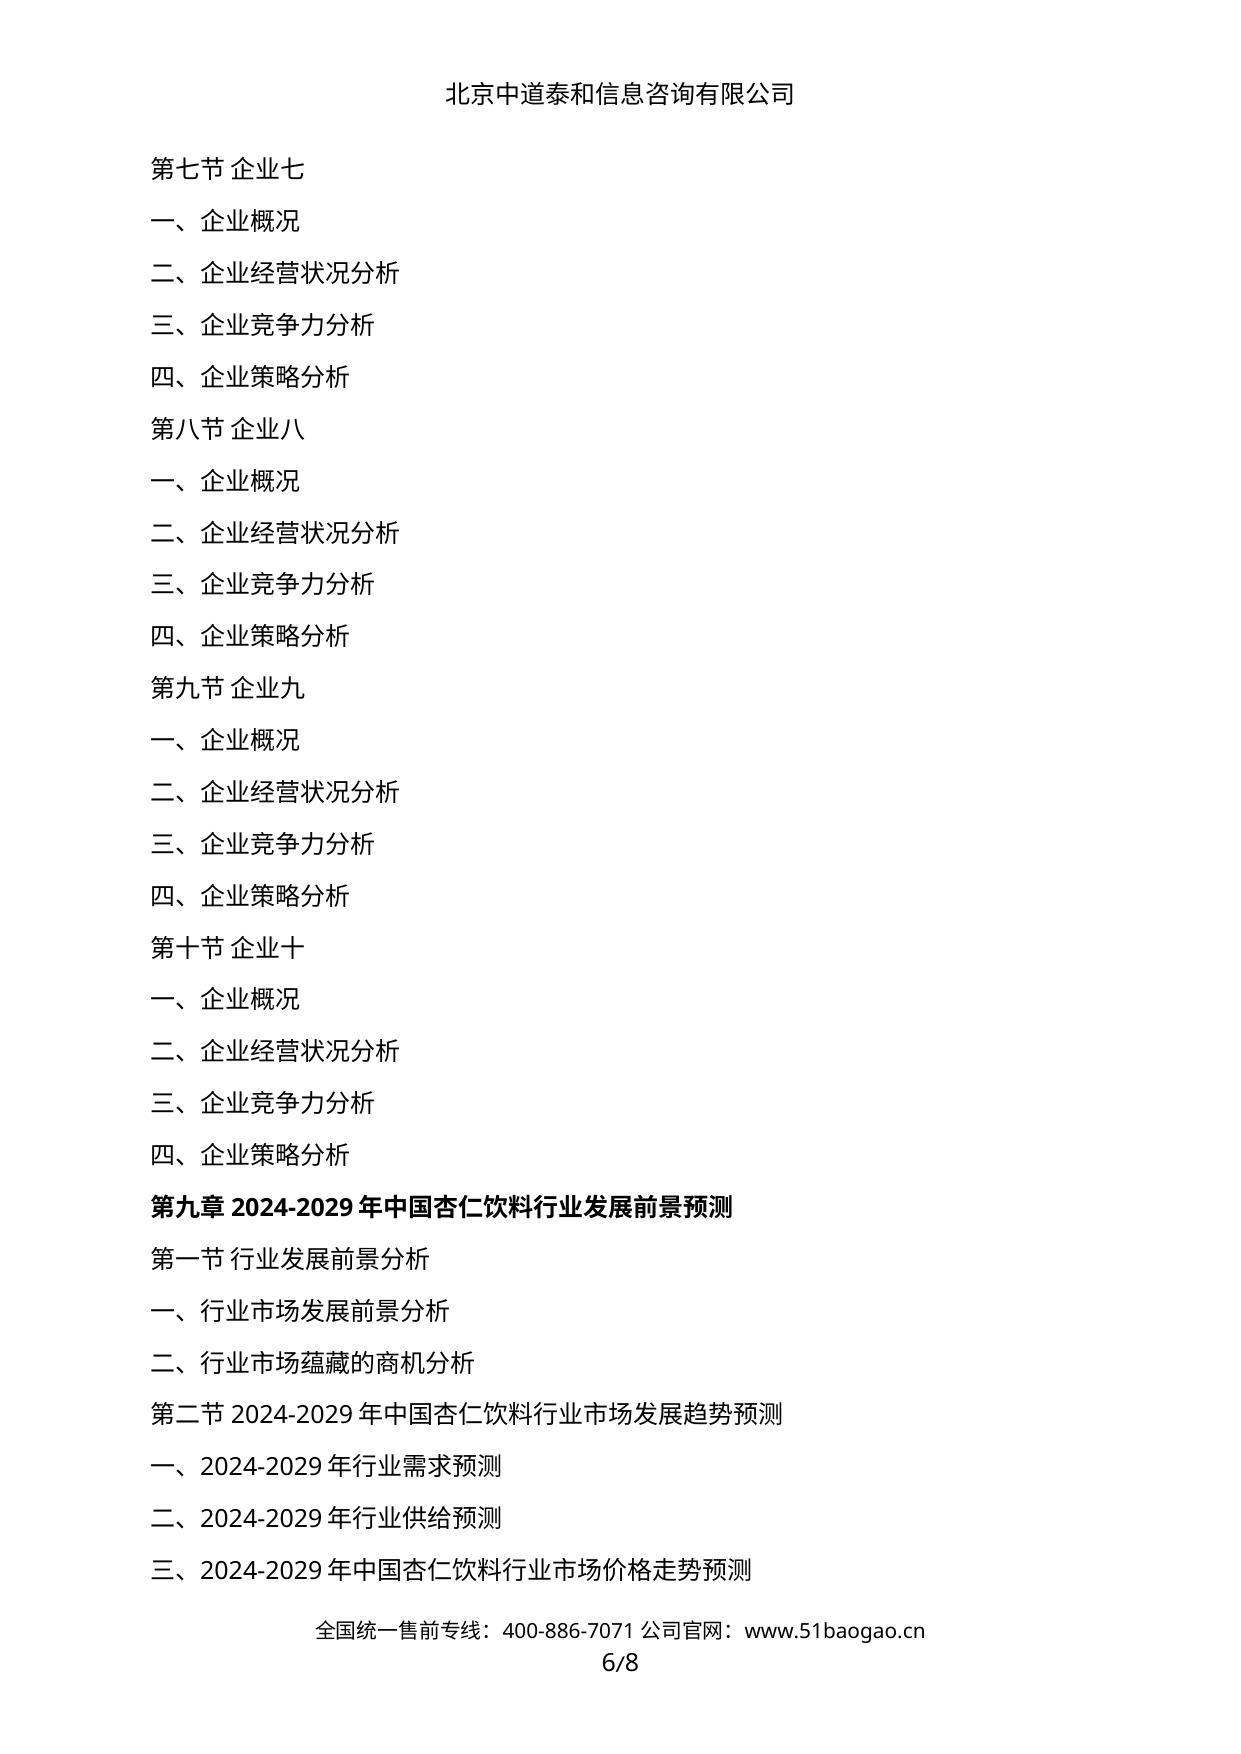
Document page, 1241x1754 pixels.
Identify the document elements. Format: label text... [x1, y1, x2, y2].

text 三、企业竞争力分析 [150, 306, 1090, 342]
text 第九节 企业九 [150, 669, 1090, 705]
text 第二节 2024-2029年中国杏仁饮料行业市场发展趋势预测 [150, 1395, 1090, 1431]
text 四、企业策略分析 [150, 617, 1090, 653]
text 三、企业竞争力分析 [150, 1084, 1090, 1120]
text 第七节 企业七 [150, 150, 1090, 186]
text 四、企业策略分析 [150, 357, 1090, 394]
text 二、行业市场蕴藏的商机分析 [150, 1343, 1090, 1379]
text 二、2024-2029年行业供给预测 [150, 1499, 1090, 1535]
text 四、企业策略分析 [150, 1136, 1090, 1172]
text 一、企业概况 [150, 202, 1090, 238]
text 四、企业策略分析 [150, 876, 1090, 912]
text 二、企业经营状况分析 [150, 772, 1090, 809]
text 三、企业竞争力分析 [150, 565, 1090, 601]
text 二、企业经营状况分析 [150, 254, 1090, 290]
text 二、企业经营状况分析 [150, 1032, 1090, 1068]
text 第九章 2024-2029年中国杏仁饮料行业发展前景预测 [150, 1187, 1090, 1224]
text 一、行业市场发展前景分析 [150, 1291, 1090, 1327]
text 第一节 行业发展前景分析 [150, 1239, 1090, 1276]
text 三、企业竞争力分析 [150, 824, 1090, 861]
text 一、企业概况 [150, 721, 1090, 757]
text 一、企业概况 [150, 980, 1090, 1016]
text 二、企业经营状况分析 [150, 513, 1090, 549]
text 一、2024-2029年行业需求预测 [150, 1447, 1090, 1483]
text 第十节 企业十 [150, 928, 1090, 964]
text 三、2024-2029年中国杏仁饮料行业市场价格走势预测 [150, 1551, 1090, 1587]
text 一、企业概况 [150, 461, 1090, 497]
text 第八节 企业八 [150, 409, 1090, 446]
